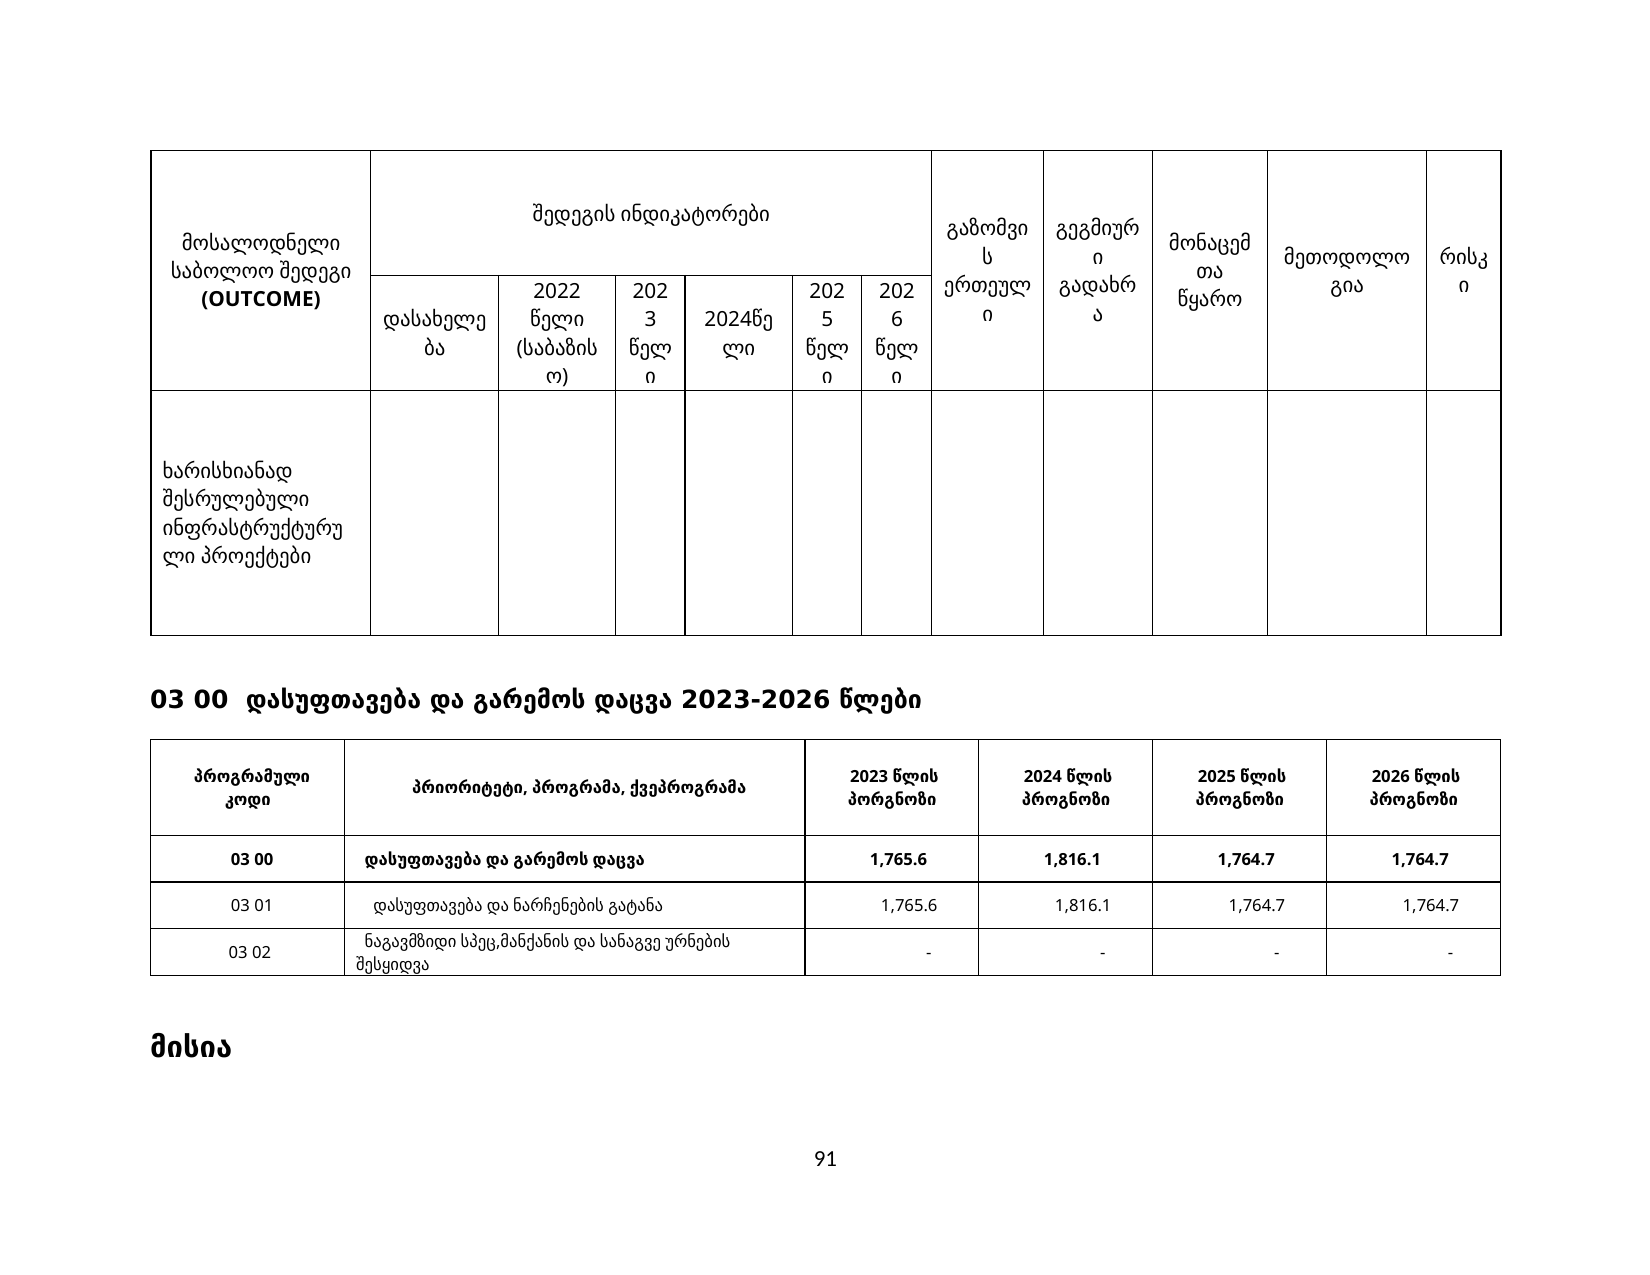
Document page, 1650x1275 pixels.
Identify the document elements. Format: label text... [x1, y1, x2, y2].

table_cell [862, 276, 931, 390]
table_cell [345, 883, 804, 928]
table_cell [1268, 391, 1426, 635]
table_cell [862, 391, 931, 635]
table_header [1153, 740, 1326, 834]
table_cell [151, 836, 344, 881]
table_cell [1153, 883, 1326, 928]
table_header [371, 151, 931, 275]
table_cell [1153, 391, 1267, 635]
text 03 00 დასუფთავება და გარემოს დაცვა 2023-2026 წლები [150, 685, 1500, 714]
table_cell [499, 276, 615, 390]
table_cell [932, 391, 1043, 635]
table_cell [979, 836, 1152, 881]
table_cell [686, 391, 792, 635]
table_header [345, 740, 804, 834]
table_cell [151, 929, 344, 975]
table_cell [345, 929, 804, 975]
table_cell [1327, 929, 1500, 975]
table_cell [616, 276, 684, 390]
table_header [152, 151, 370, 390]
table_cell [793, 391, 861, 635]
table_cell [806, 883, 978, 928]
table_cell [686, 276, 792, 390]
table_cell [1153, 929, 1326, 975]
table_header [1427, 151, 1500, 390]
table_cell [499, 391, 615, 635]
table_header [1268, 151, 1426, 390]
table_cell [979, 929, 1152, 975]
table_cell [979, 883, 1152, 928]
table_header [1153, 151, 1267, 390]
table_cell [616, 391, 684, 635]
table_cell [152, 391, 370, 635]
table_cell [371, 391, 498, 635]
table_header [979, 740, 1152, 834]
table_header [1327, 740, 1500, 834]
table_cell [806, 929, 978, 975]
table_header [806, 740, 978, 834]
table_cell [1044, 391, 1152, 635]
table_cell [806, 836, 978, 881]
text მისია [150, 1031, 1500, 1064]
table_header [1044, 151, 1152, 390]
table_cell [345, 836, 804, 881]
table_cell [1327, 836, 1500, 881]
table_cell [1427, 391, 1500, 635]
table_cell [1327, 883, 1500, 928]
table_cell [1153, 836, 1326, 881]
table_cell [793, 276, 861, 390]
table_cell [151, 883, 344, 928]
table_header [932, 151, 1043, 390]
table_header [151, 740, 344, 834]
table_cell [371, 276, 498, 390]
